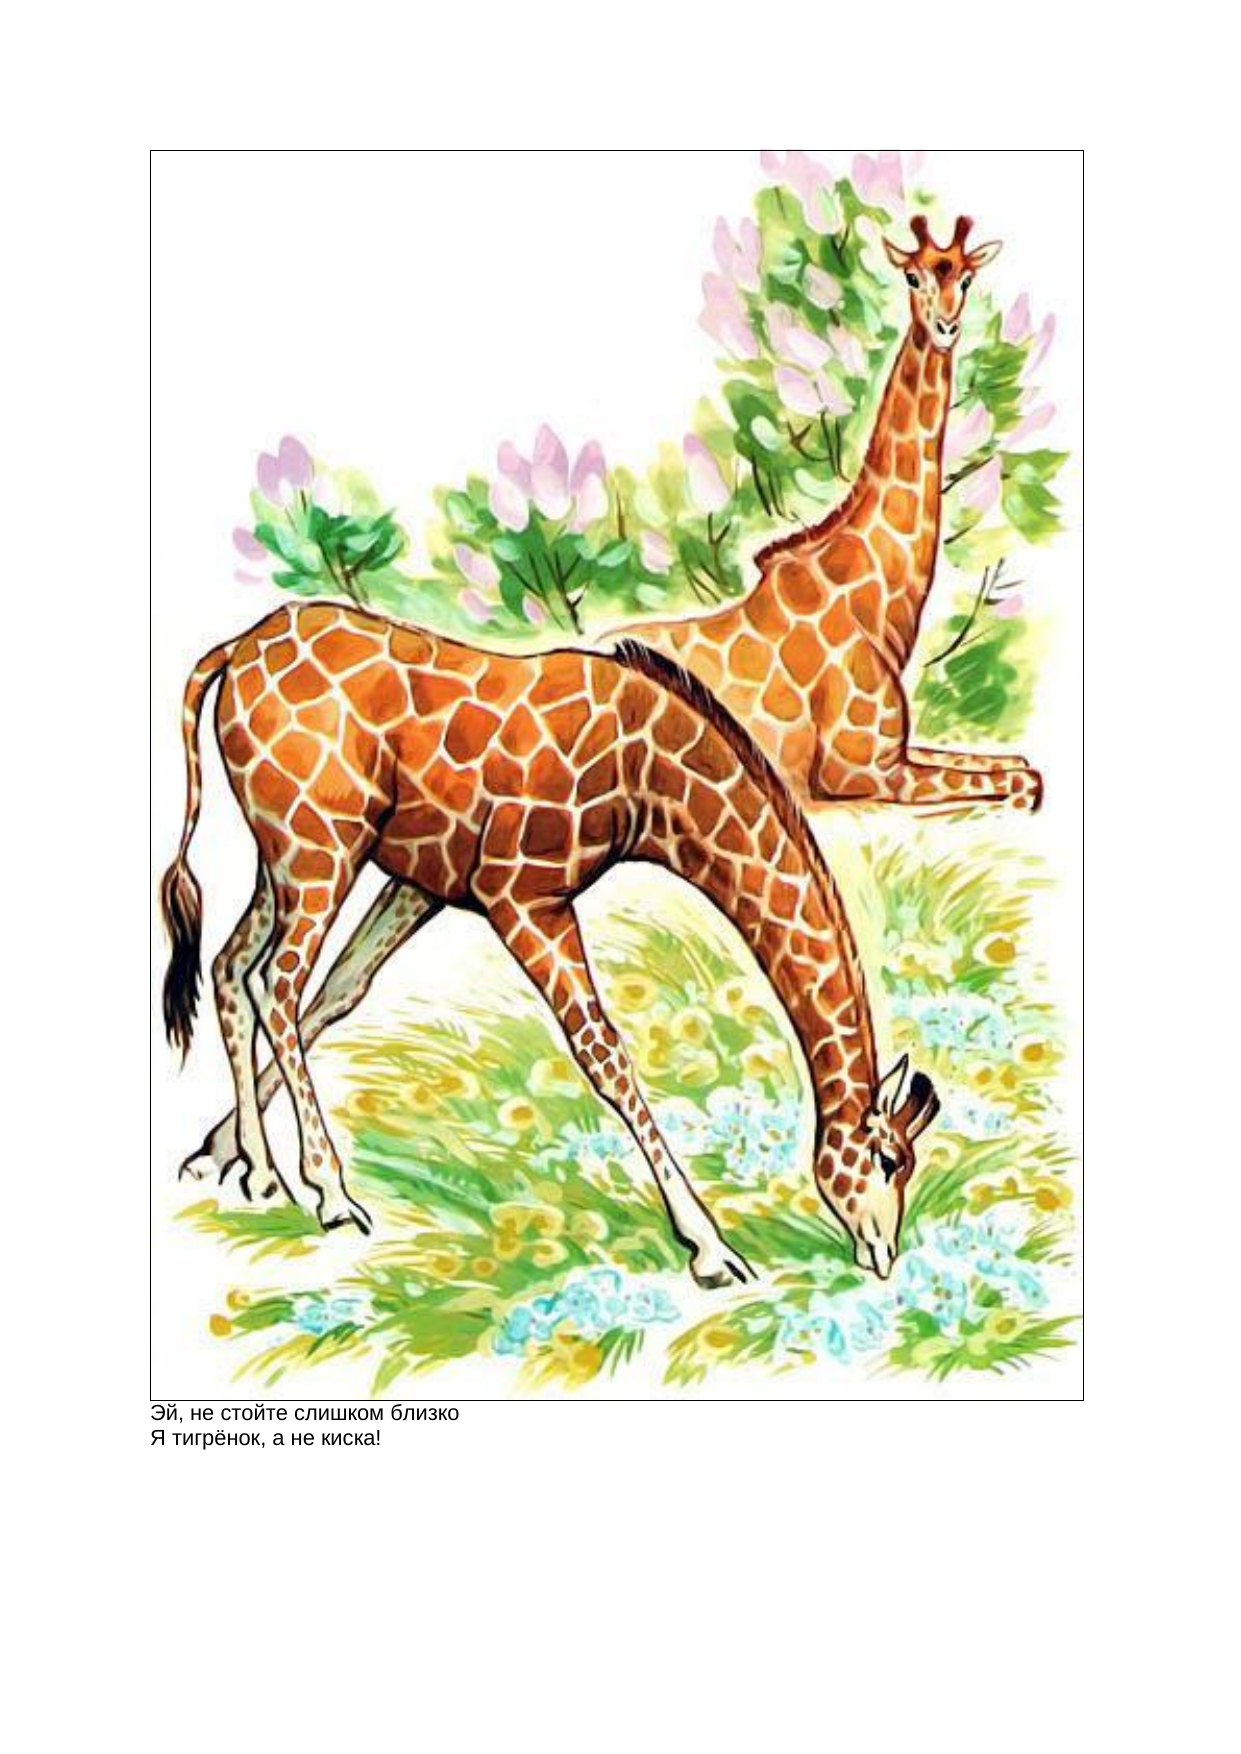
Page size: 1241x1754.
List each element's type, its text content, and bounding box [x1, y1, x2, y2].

picture [151, 151, 1083, 1400]
text Эй, не стойте слишком близкоЯ тигрёнок, а не киска! [150, 1400, 1090, 1451]
